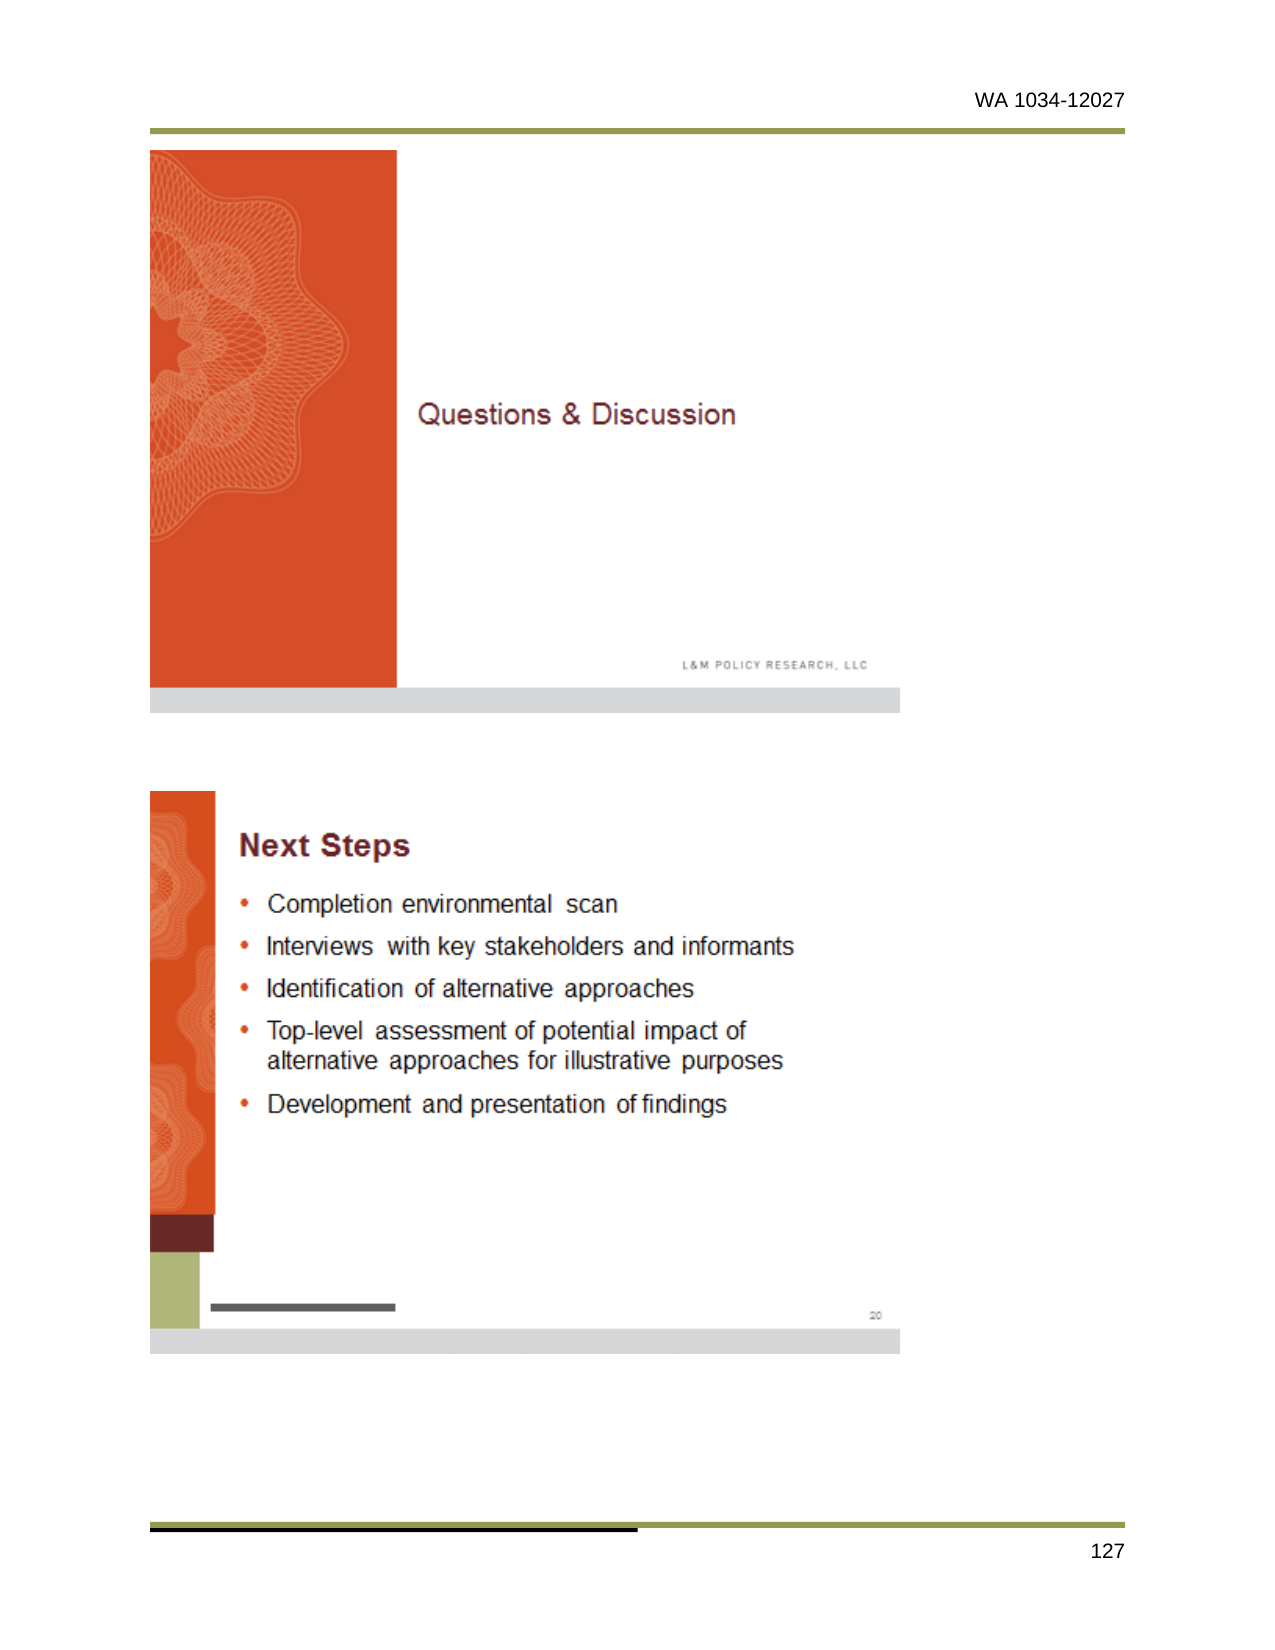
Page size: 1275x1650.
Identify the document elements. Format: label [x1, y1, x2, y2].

picture [150, 791, 901, 1354]
picture [150, 150, 901, 713]
